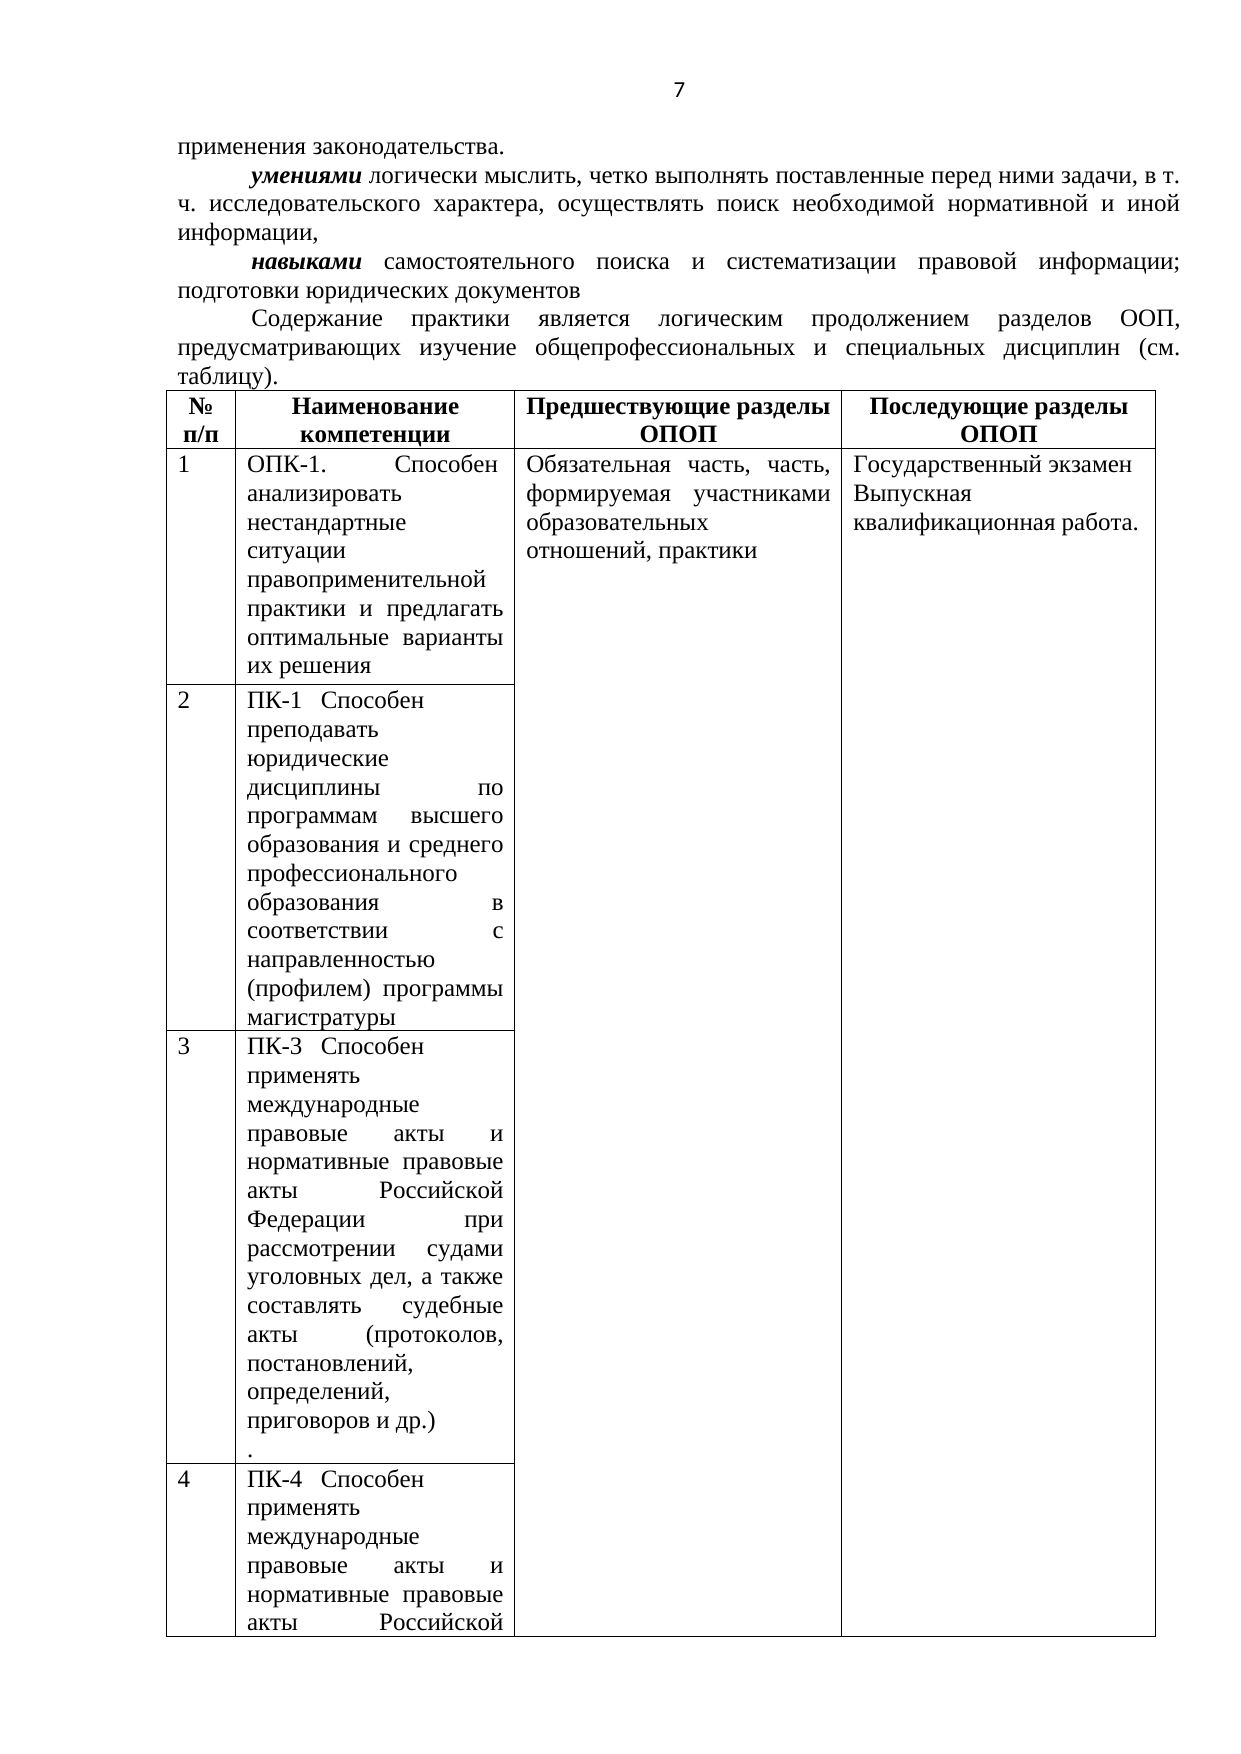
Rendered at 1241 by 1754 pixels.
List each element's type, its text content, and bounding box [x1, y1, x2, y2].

table_cell 3 [167, 1031, 235, 1463]
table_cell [236, 1464, 514, 1636]
table_cell Обязательная часть, часть, формируемая участниками образовательных отношений, практики [515, 449, 841, 1636]
table_cell 4 [167, 1464, 235, 1636]
table_header Наименование компетенции [236, 391, 514, 448]
text Содержание практики является логическим продолжением разделов ООП, предусматривающих изучение общепрофессиональных и специальных дисциплин (см. таблицу). [177, 303, 1181, 390]
table_header Последующие разделы ОПОП [842, 391, 1155, 448]
table_cell 1 [167, 449, 235, 684]
table_header Предшествующие разделы ОПОП [515, 391, 841, 448]
text умениями логически мыслить, четко выполнять поставленные перед ними задачи, в т. ч. исследовательского характера, осуществлять поиск необходимой нормативной и иной информации, [177, 160, 1181, 246]
table_cell 2 [167, 685, 235, 1030]
table_cell ПК-3 Способен применять международные правовые акты и нормативные правовые акты Российской Федерации при рассмотрении судами уголовных дел, а также составлять судебные акты (протоколов, постановлений, определений, приговоров и др.) . [236, 1031, 514, 1463]
table_cell ПК-1 Способен преподавать юридические дисциплины по программам высшего образования и среднего профессионального образования в соответствии с направленностью (профилем) программы магистратуры [236, 685, 514, 1030]
table_cell ОПК-1. Способен анализировать нестандартные ситуации правоприменительной практики и предлагать оптимальные варианты их решения [236, 449, 514, 684]
table_cell Государственный экзамен Выпускная квалификационная работа. [842, 449, 1155, 1636]
text навыками самостоятельного поиска и систематизации правовой информации; подготовки юридических документов [177, 246, 1181, 303]
table_header № п/п [167, 391, 235, 448]
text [177, 131, 1181, 160]
